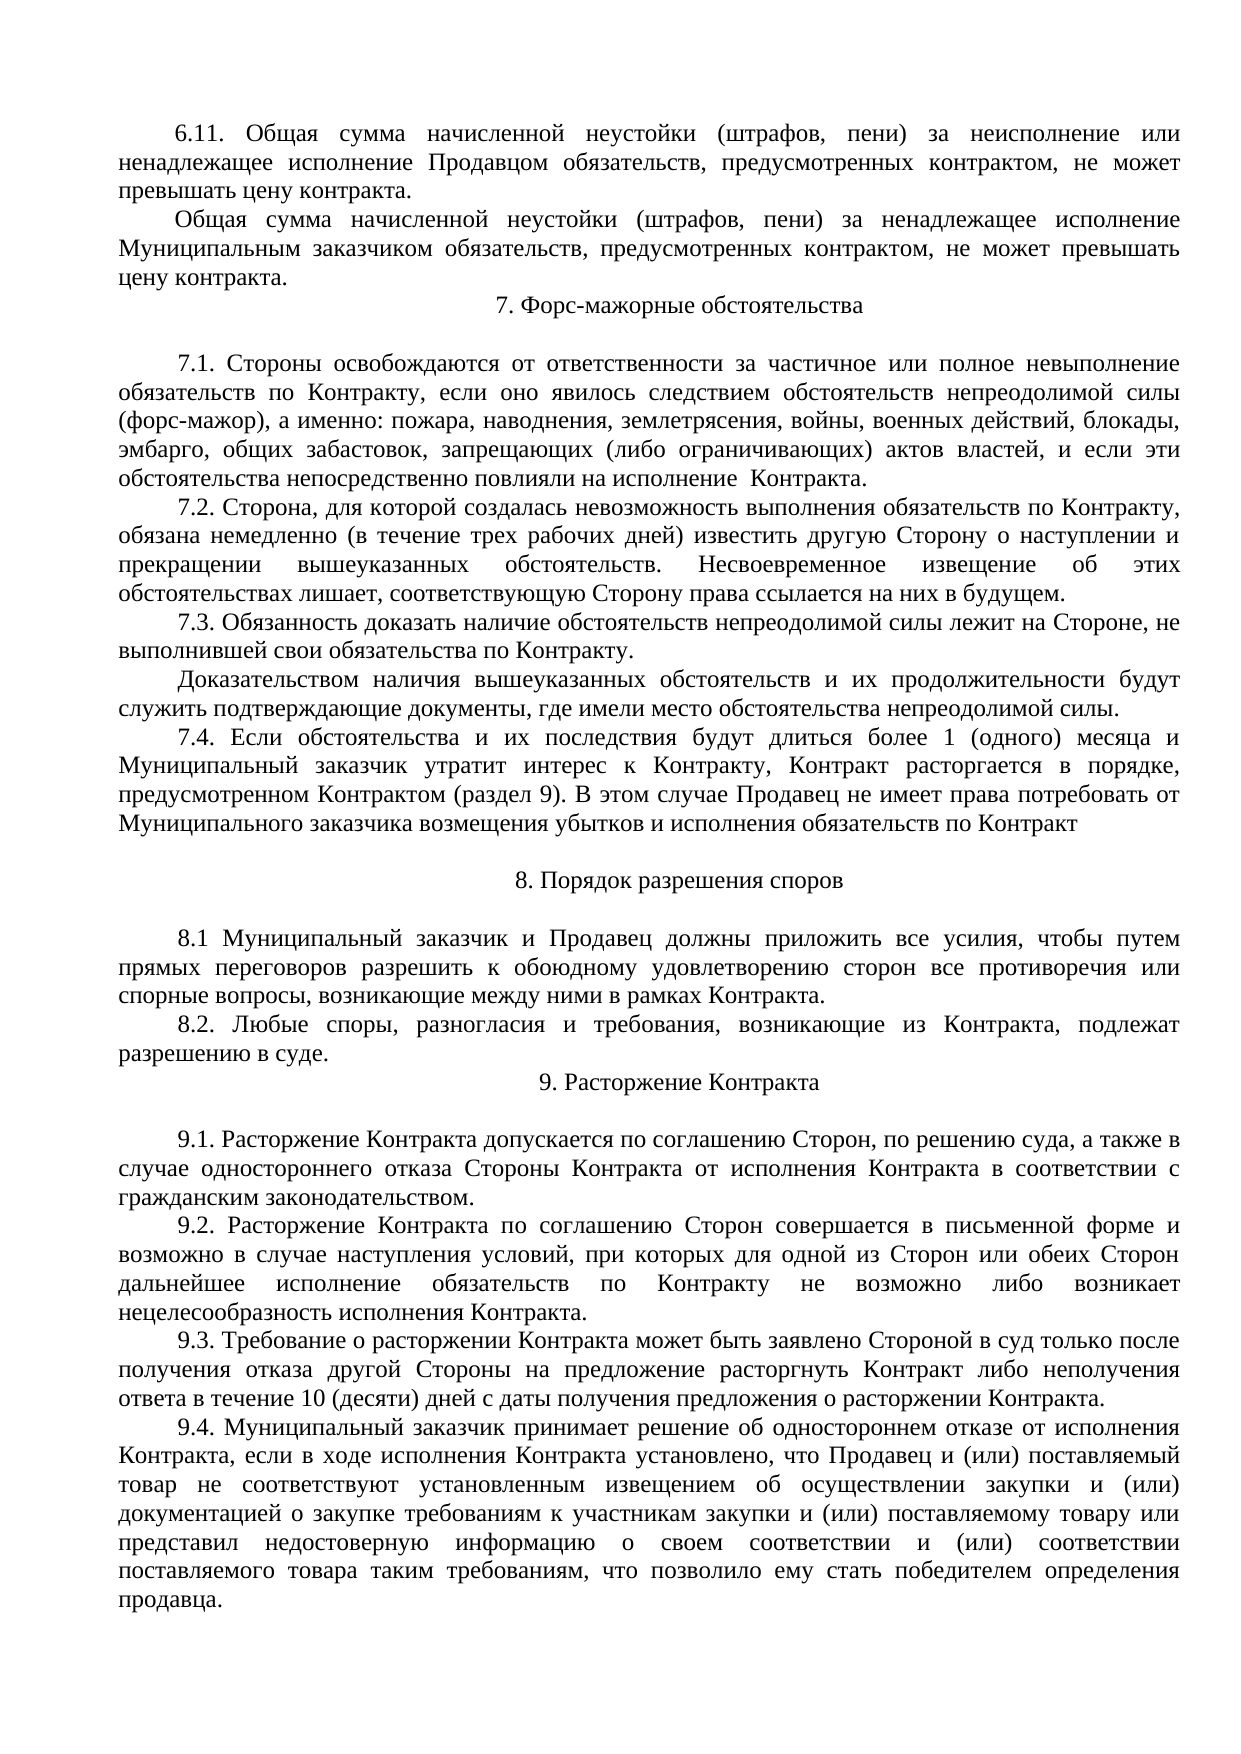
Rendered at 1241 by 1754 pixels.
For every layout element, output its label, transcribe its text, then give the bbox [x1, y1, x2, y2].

text 8. Порядок разрешения споров [118, 866, 1181, 894]
text 7.3. Обязанность доказать наличие обстоятельств непреодолимой силы лежит на Стороне, не выполнившей свои обязательства по Контракту. [118, 607, 1181, 664]
text 9.3. Требование о расторжении Контракта может быть заявлено Стороной в суд только после получения отказа другой Стороны на предложение расторгнуть Контракт либо неполучения ответа в течение 10 (десяти) дней с даты получения предложения о расторжении Контракта. [118, 1326, 1181, 1412]
text 7. Форс-мажорные обстоятельства [118, 291, 1181, 319]
text Общая сумма начисленной неустойки (штрафов, пени) за ненадлежащее исполнение Муниципальным заказчиком обязательств, предусмотренных контрактом, не может превышать цену контракта. [118, 204, 1181, 291]
text 9.1. Расторжение Контракта допускается по соглашению Сторон, по решению суда, а также в случае одностороннего отказа Стороны Контракта от исполнения Контракта в соответствии с гражданским законодательством. [118, 1124, 1181, 1211]
text 8.1 Муниципальный заказчик и Продавец должны приложить все усилия, чтобы путем прямых переговоров разрешить к обоюдному удовлетворению сторон все противоречия или спорные вопросы, возникающие между ними в рамках Контракта. [118, 923, 1181, 1009]
text 6.11. Общая сумма начисленной неустойки (штрафов, пени) за неисполнение или ненадлежащее исполнение Продавцом обязательств, предусмотренных контрактом, не может превышать цену контракта. [118, 118, 1181, 204]
text 9.4. Муниципальный заказчик принимает решение об одностороннем отказе от исполнения Контракта, если в ходе исполнения Контракта установлено, что Продавец и (или) поставляемый товар не соответствуют установленным извещением об осуществлении закупки и (или) документацией о закупке требованиям к участникам закупки и (или) поставляемому товару или представил недостоверную информацию о своем соответствии и (или) соответствии поставляемого товара таким требованиям, что позволило ему стать победителем определения продавца. [118, 1412, 1181, 1613]
text 9.2. Расторжение Контракта по соглашению Сторон совершается в письменной форме и возможно в случае наступления условий, при которых для одной из Сторон или обеих Сторон дальнейшее исполнение обязательств по Контракту не возможно либо возникает нецелесообразность исполнения Контракта. [118, 1211, 1181, 1326]
text 8.2. Любые споры, разногласия и требования, возникающие из Контракта, подлежат разрешению в суде. [118, 1009, 1181, 1067]
text Доказательством наличия вышеуказанных обстоятельств и их продолжительности будут служить подтверждающие документы, где имели место обстоятельства непреодолимой силы. [118, 664, 1181, 722]
text 7.2. Сторона, для которой создалась невозможность выполнения обязательств по Контракту, обязана немедленно (в течение трех рабочих дней) известить другую Сторону о наступлении и прекращении вышеуказанных обстоятельств. Несвоевременное извещение об этих обстоятельствах лишает, соответствующую Сторону права ссылается на них в будущем. [118, 492, 1181, 607]
text 7.4. Если обстоятельства и их последствия будут длиться более 1 (одного) месяца и Муниципальный заказчик утратит интерес к Контракту, Контракт расторгается в порядке, предусмотренном Контрактом (раздел 9). В этом случае Продавец не имеет права потребовать от Муниципального заказчика возмещения убытков и исполнения обязательств по Контракт [118, 722, 1181, 837]
text 9. Расторжение Контракта [118, 1067, 1181, 1096]
text 7.1. Стороны освобождаются от ответственности за частичное или полное невыполнение обязательств по Контракту, если оно явилось следствием обстоятельств непреодолимой силы (форс-мажор), а именно: пожара, наводнения, землетрясения, войны, военных действий, блокады, эмбарго, общих забастовок, запрещающих (либо ограничивающих) актов властей, и если эти обстоятельства непосредственно повлияли на исполнение Контракта. [118, 348, 1181, 492]
